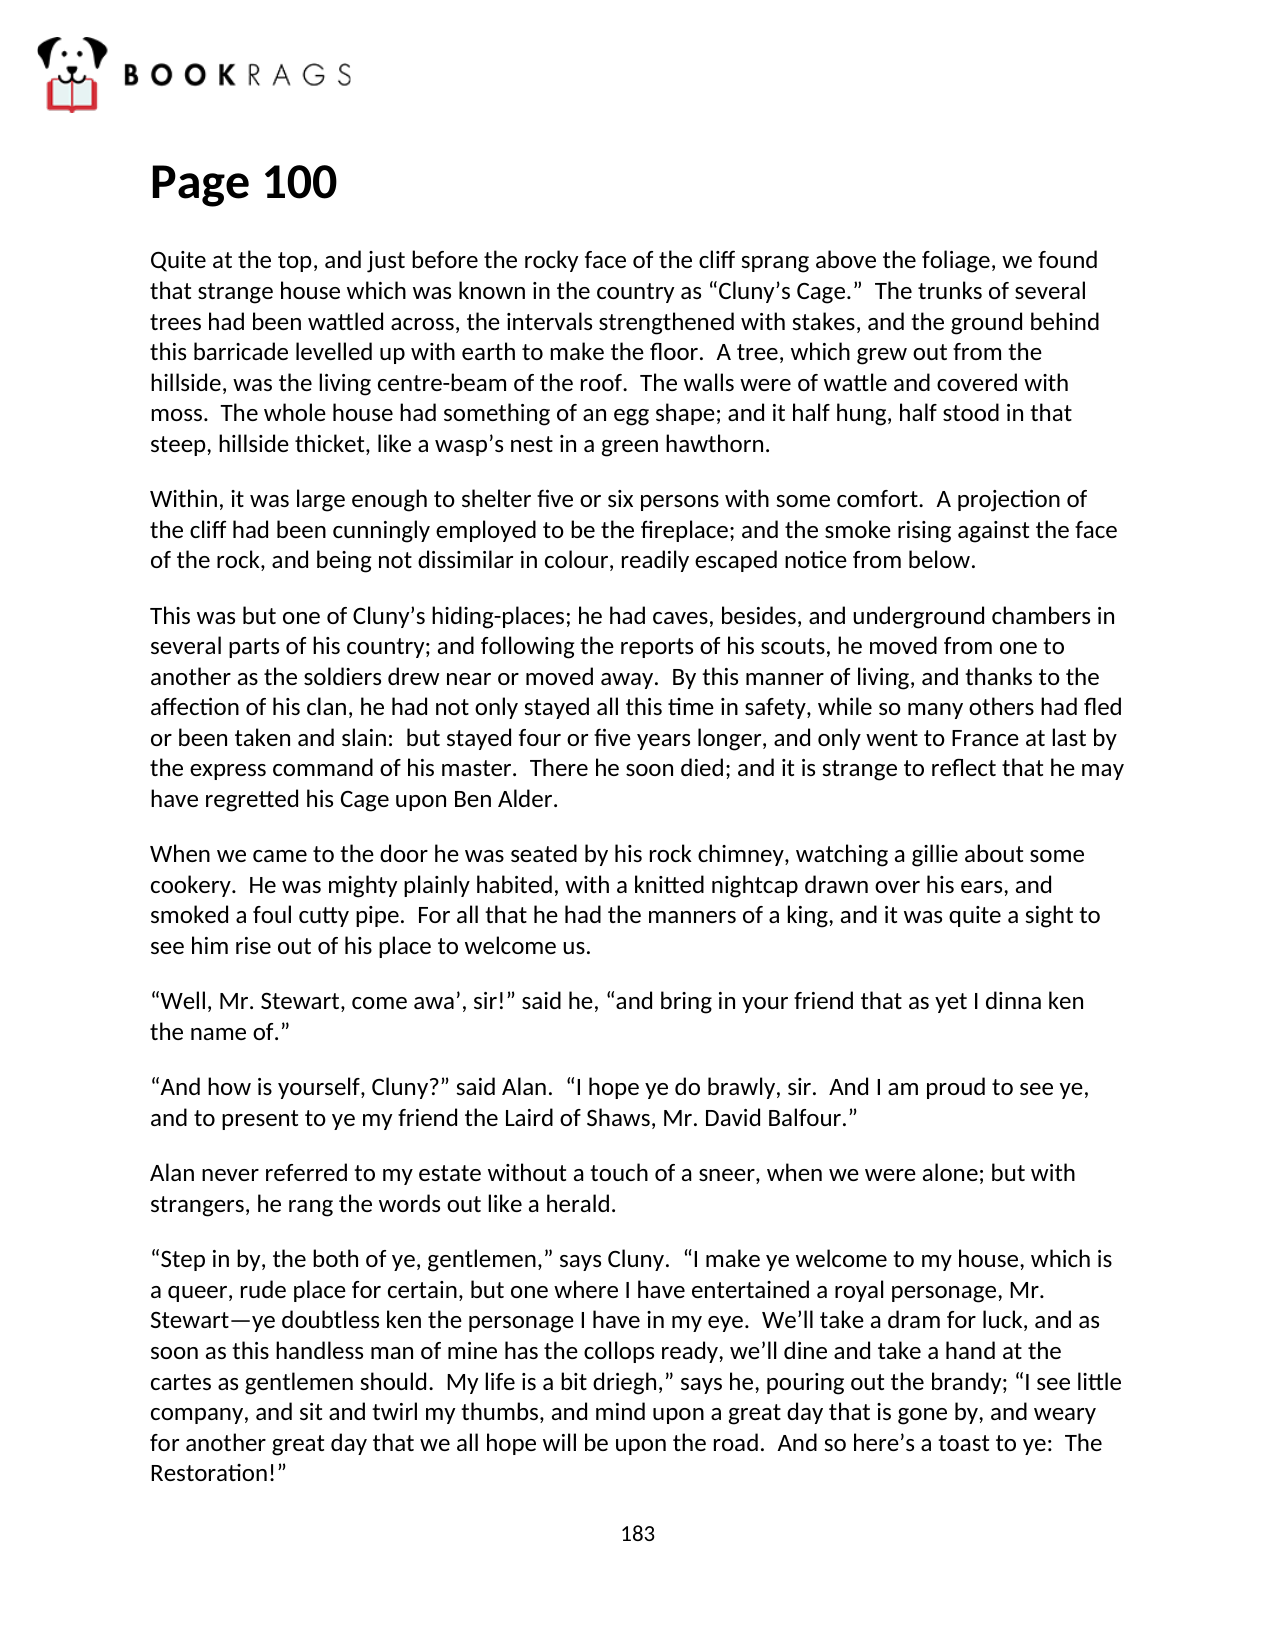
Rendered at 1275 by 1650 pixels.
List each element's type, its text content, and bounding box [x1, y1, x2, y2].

text Within, it was large enough to shelter five or six persons with some comfort. A projection of the cliff had been cunningly employed to be the fireplace; and the smoke rising against the face of the rock, and being not dissimilar in colour, readily escaped notice from below. [150, 483, 1125, 575]
text “And how is yourself, Cluny?” said Alan. “I hope ye do brawly, sir. And I am proud to see ye, and to present to ye my friend the Laird of Shaws, Mr. David Balfour.” [150, 1072, 1125, 1133]
text “Step in by, the both of ye, gentlemen,” says Cluny. “I make ye welcome to my house, which is a queer, rude place for certain, but one where I have entertained a royal personage, Mr. Stewart—­ye doubtless ken the personage I have in my eye. We’ll take a dram for luck, and as soon as this handless man of mine has the collops ready, we’ll dine and take a hand at the cartes as gentlemen should. My life is a bit driegh,” says he, pouring out the brandy; “I see little company, and sit and twirl my thumbs, and mind upon a great day that is gone by, and weary for another great day that we all hope will be upon the road. And so here’s a toast to ye: The Restoration!” [150, 1244, 1125, 1488]
text Alan never referred to my estate without a touch of a sneer, when we were alone; but with strangers, he rang the words out like a herald. [150, 1158, 1125, 1219]
text When we came to the door he was seated by his rock chimney, watching a gillie about some cookery. He was mighty plainly habited, with a knitted nightcap drawn over his ears, and smoked a foul cutty pipe. For all that he had the manners of a king, and it was quite a sight to see him rise out of his place to welcome us. [150, 838, 1125, 961]
picture [37, 37, 351, 113]
text Quite at the top, and just before the rocky face of the cliff sprang above the foliage, we found that strange house which was known in the country as “Cluny’s Cage.” The trunks of several trees had been wattled across, the intervals strengthened with stakes, and the ground behind this barricade levelled up with earth to make the floor. A tree, which grew out from the hillside, was the living centre-beam of the roof. The walls were of wattle and covered with moss. The whole house had something of an egg shape; and it half hung, half stood in that steep, hillside thicket, like a wasp’s nest in a green hawthorn. [150, 244, 1125, 458]
text “Well, Mr. Stewart, come awa’, sir!” said he, “and bring in your friend that as yet I dinna ken the name of.” [150, 986, 1125, 1047]
text This was but one of Cluny’s hiding-places; he had caves, besides, and underground chambers in several parts of his country; and following the reports of his scouts, he moved from one to another as the soldiers drew near or moved away. By this manner of living, and thanks to the affection of his clan, he had not only stayed all this time in safety, while so many others had fled or been taken and slain: but stayed four or five years longer, and only went to France at last by the express command of his master. There he soon died; and it is strange to reflect that he may have regretted his Cage upon Ben Alder. [150, 600, 1125, 813]
text Page 100 [150, 150, 1125, 211]
